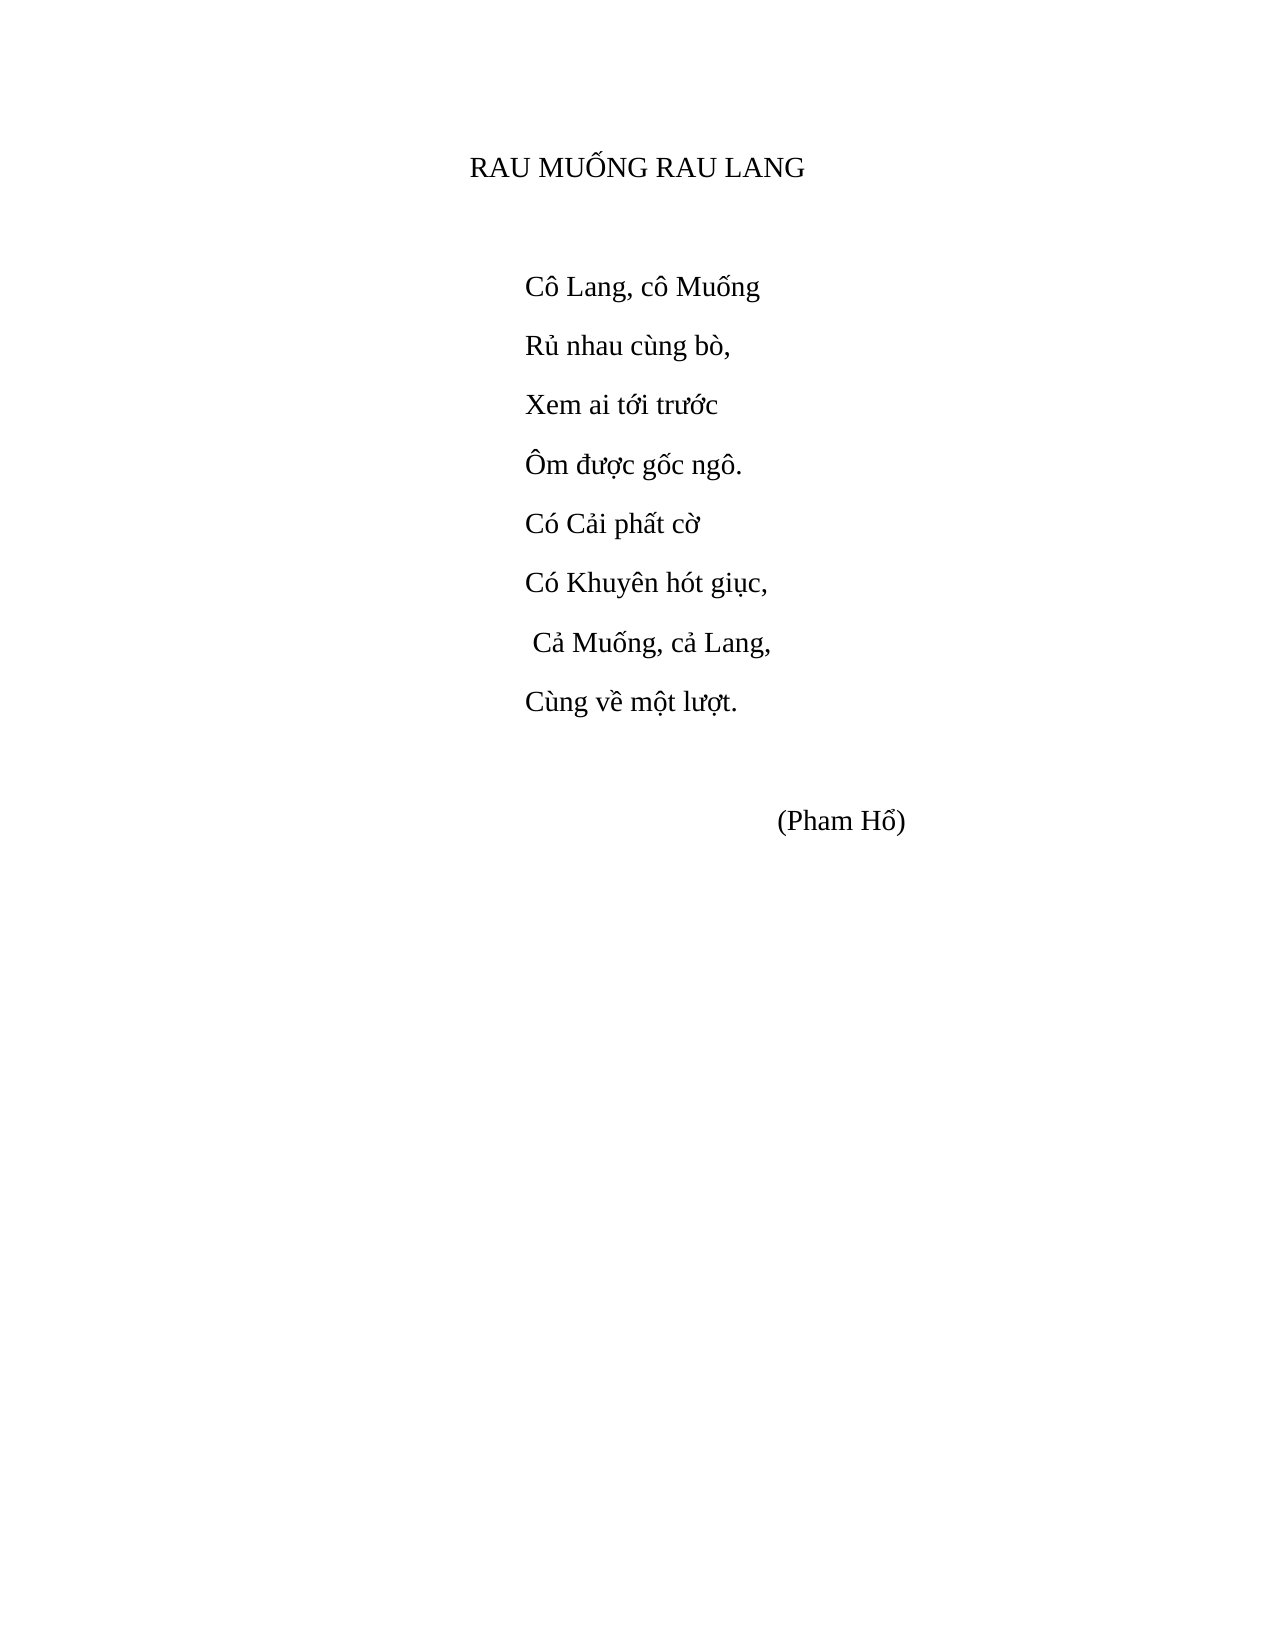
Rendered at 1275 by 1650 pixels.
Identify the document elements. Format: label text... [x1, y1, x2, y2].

text Rủ nhau cùng bò, [525, 328, 1125, 362]
text Có Khuyên hót giục, [525, 566, 1125, 599]
text RAU MUỐNG RAU LANG [150, 150, 1125, 183]
text (Pham Hổ) [150, 803, 1125, 837]
text Cả Muống, cả Lang, [525, 625, 1125, 658]
text Cô Lang, cô Muống [525, 269, 1125, 302]
text Xem ai tới trước [525, 387, 1125, 421]
text Có Cải phất cờ [525, 506, 1125, 540]
text Cùng về một lượt. [525, 684, 1125, 718]
text Ôm được gốc ngô. [525, 447, 1125, 480]
